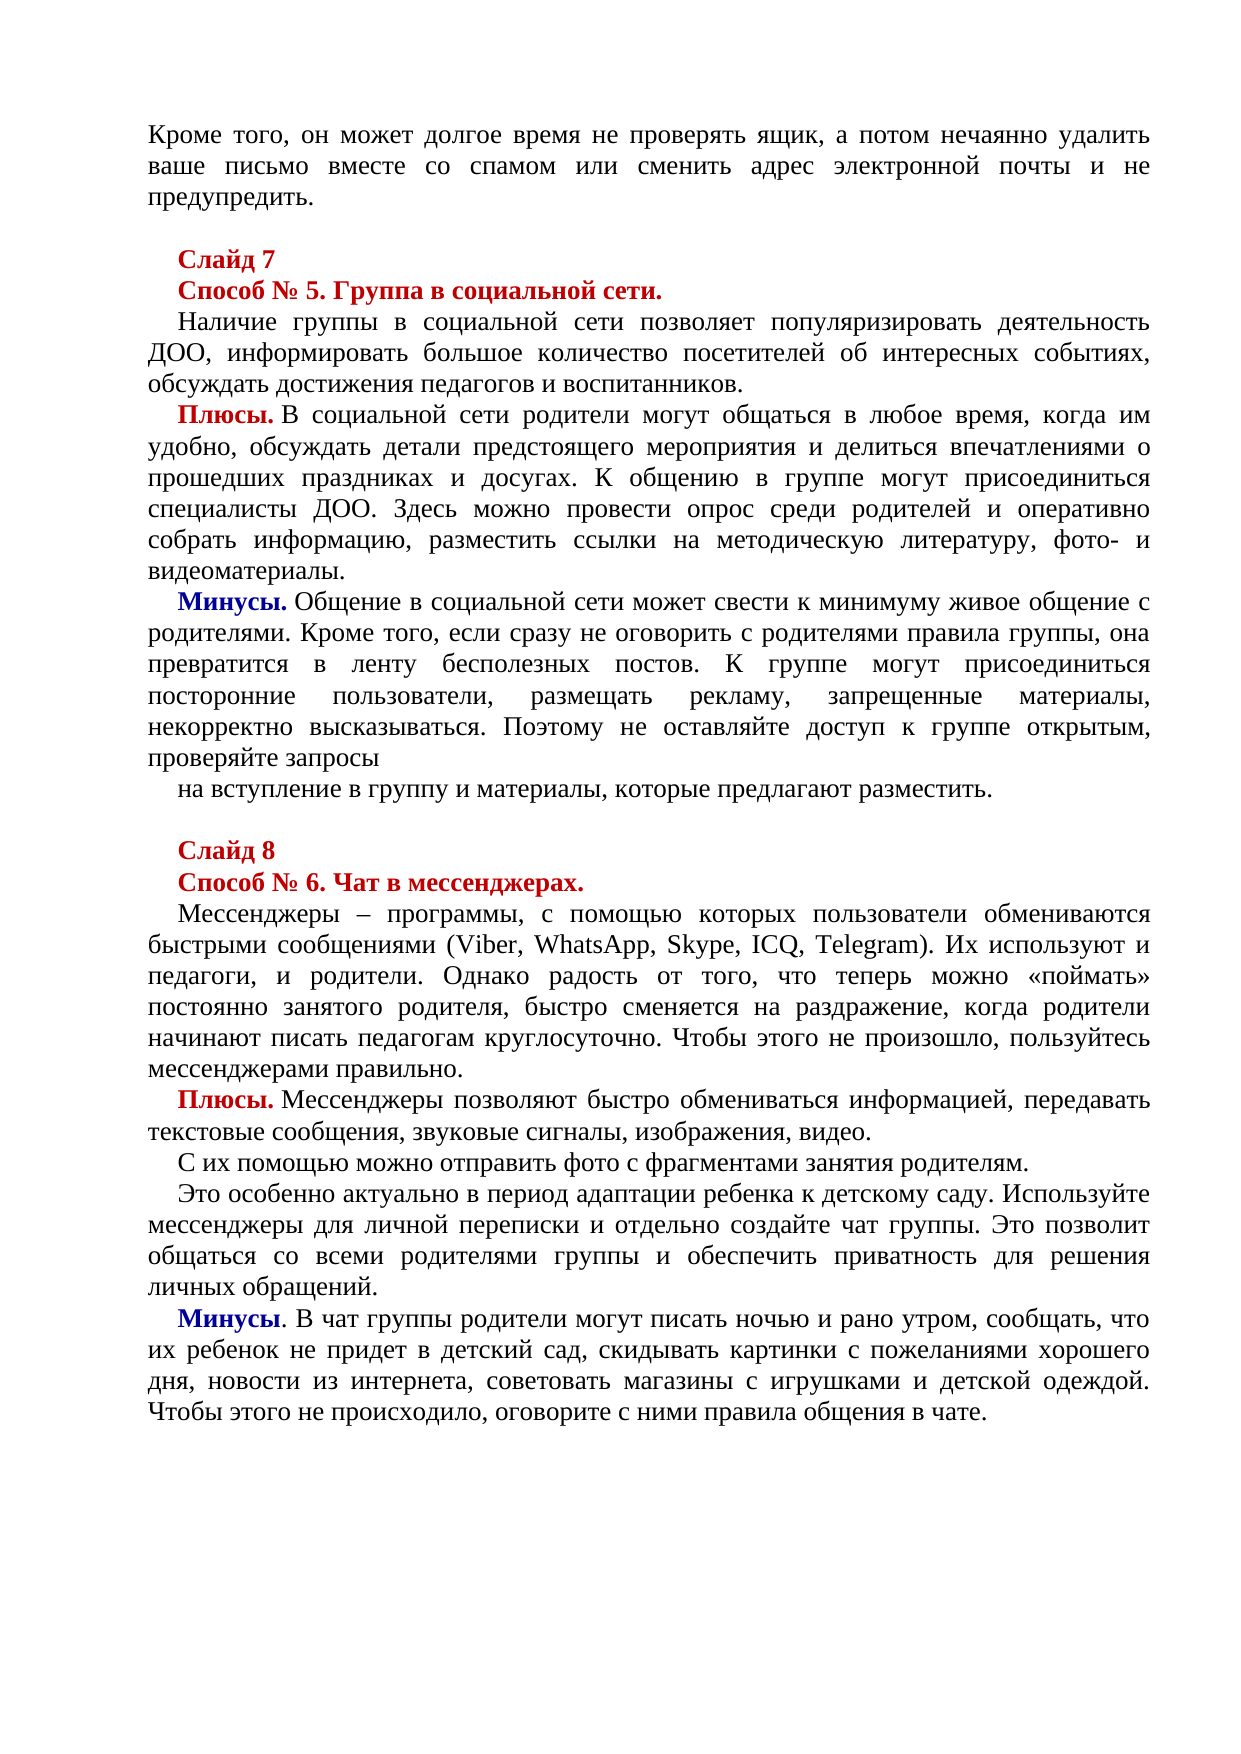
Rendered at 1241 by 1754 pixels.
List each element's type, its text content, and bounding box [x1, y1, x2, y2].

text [148, 118, 1152, 212]
text Способ № 6. Чат в мессенджерах. [148, 866, 1152, 897]
text Наличие группы в социальной сети позволяет популяризировать деятельность ДОО, информировать большое количество посетителей об интересных событиях, обсуждать достижения педагогов и воспитанников. [148, 305, 1152, 398]
text Минусы. В чат группы родители могут писать ночью и рано утром, сообщать, что их ребенок не придет в детский сад, скидывать картинки с пожеланиями хорошего дня, новости из интернета, советовать магазины с игрушками и детской одеждой. Чтобы этого не происходило, оговорите с ними правила общения в чате. [148, 1302, 1152, 1426]
text Слайд 7 [148, 243, 1152, 274]
text С их помощью можно отправить фото с фрагментами занятия родителям. [148, 1146, 1152, 1177]
text Это особенно актуально в период адаптации ребенка к детскому саду. Используйте мессенджеры для личной переписки и отдельно создайте чат группы. Это позволит общаться со всеми родителями группы и обеспечить приватность для решения личных обращений. [148, 1177, 1152, 1302]
text Минусы. Общение в социальной сети может свести к минимуму живое общение с родителями. Кроме того, если сразу не оговорить с родителями правила группы, она превратится в ленту бесполезных постов. К группе могут присоединиться посторонние пользователи, размещать рекламу, запрещенные материалы, некорректно высказываться. Поэтому не оставляйте доступ к группе открытым, проверяйте запросы [148, 585, 1152, 772]
text Слайд 8 [177, 834, 1152, 866]
text Мессенджеры – программы, с помощью которых пользователи обмениваются быстрыми сообщениями (Viber, WhatsApp, Skype, ICQ, Telegram). Их используют и педагоги, и родители. Однако радость от того, что теперь можно «поймать» постоянно занятого родителя, быстро сменяется на раздражение, когда родители начинают писать педагогам круглосуточно. Чтобы этого не произошло, пользуйтесь мессенджерами правильно. [148, 897, 1152, 1084]
text Плюсы. Мессенджеры позволяют быстро обмениваться информацией, передавать текстовые сообщения, звуковые сигналы, изображения, видео. [148, 1084, 1152, 1146]
text на вступление в группу и материалы, которые предлагают разместить. [148, 772, 1152, 803]
text Плюсы. В социальной сети родители могут общаться в любое время, когда им удобно, обсуждать детали предстоящего мероприятия и делиться впечатлениями о прошедших праздниках и досугах. К общению в группе могут присоединиться специалисты ДОО. Здесь можно провести опрос среди родителей и оперативно собрать информацию, разместить ссылки на методическую литературу, фото- и видеоматериалы. [148, 398, 1152, 585]
text Способ № 5. Группа в социальной сети. [148, 274, 1152, 305]
